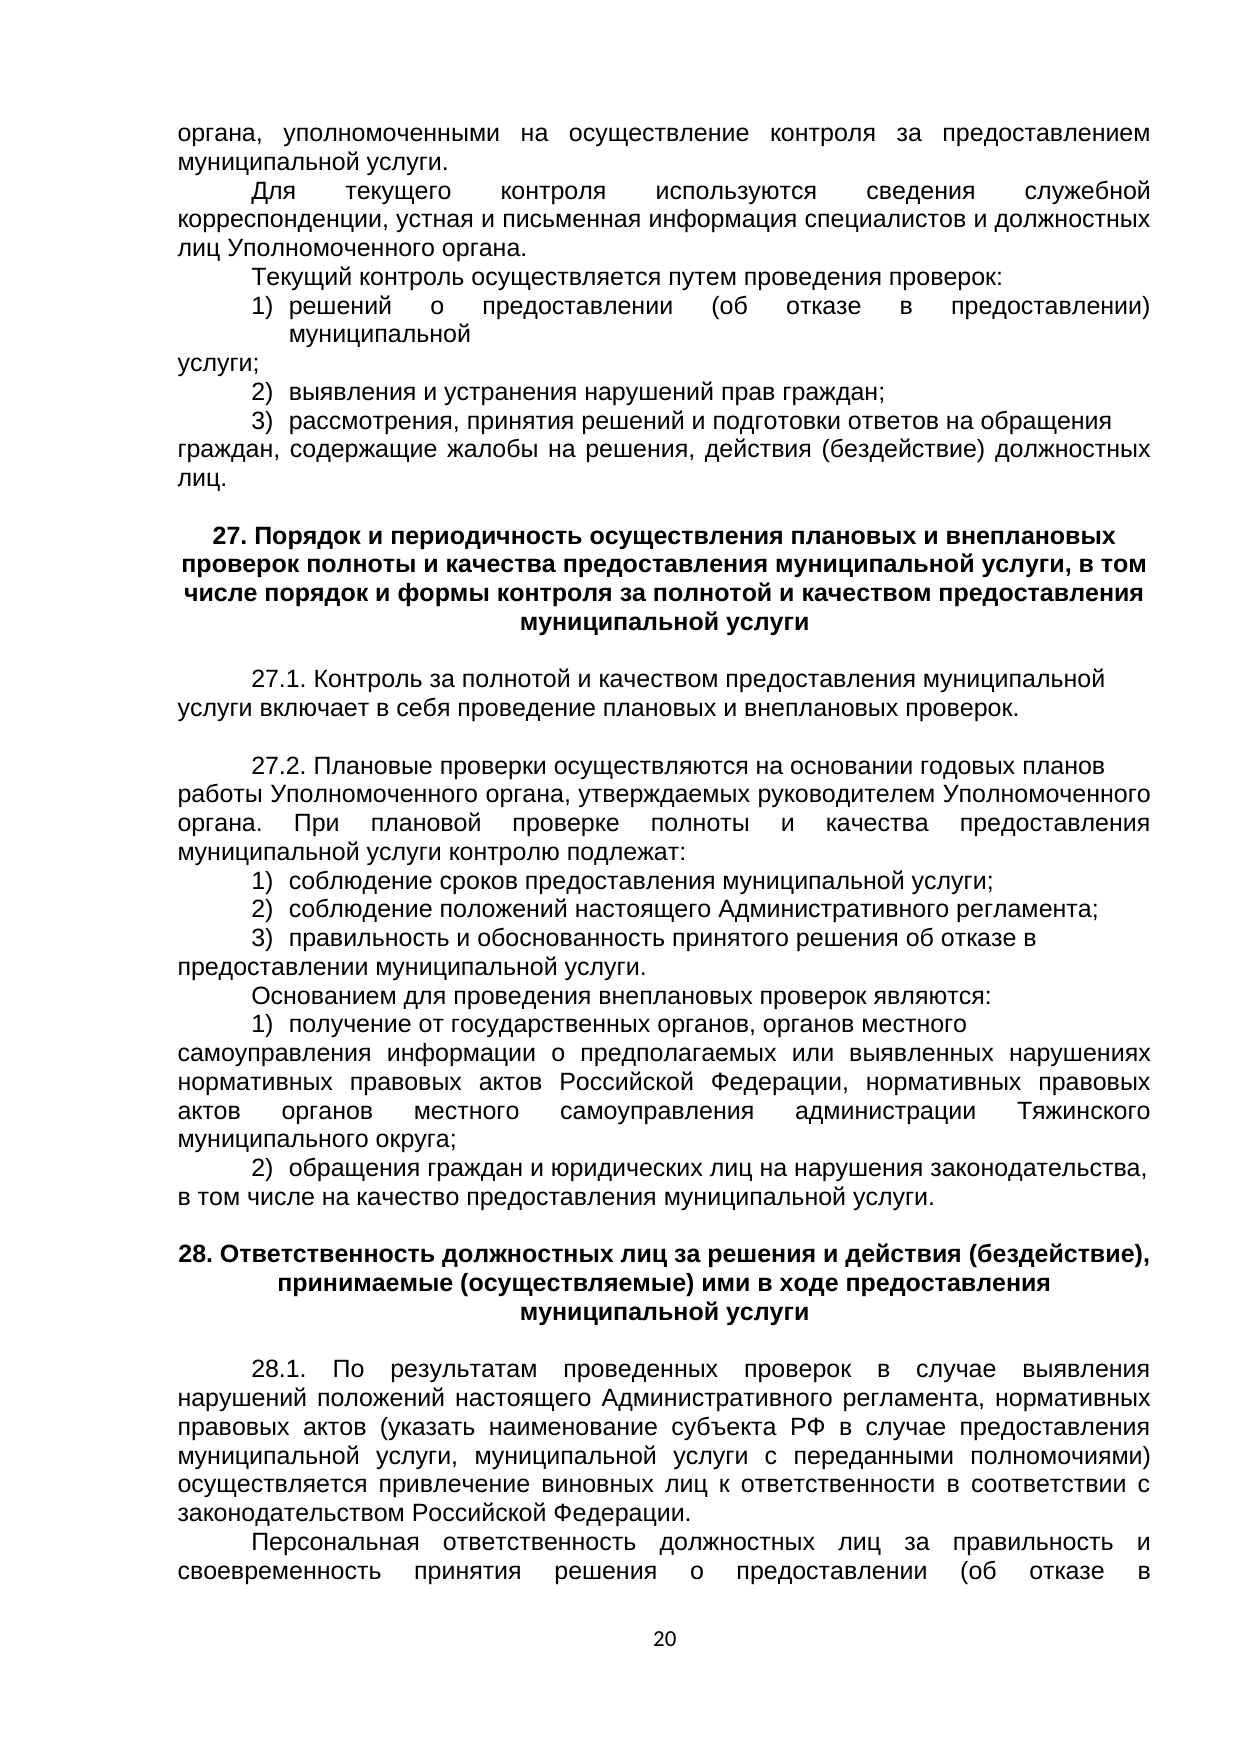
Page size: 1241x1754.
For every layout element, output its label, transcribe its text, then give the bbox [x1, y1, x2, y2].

text 27.2. Плановые проверки осуществляются на основании годовых планов [177, 751, 1152, 779]
text в том числе на качество предоставления муниципальной услуги. [177, 1182, 1152, 1211]
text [177, 1527, 1152, 1584]
list выявления и устранения нарушений прав граждан; [251, 377, 1152, 406]
text 27. Порядок и периодичность осуществления плановых и внеплановых проверок полноты и качества предоставления муниципальной услуги, в том числе порядок и формы контроля за полнотой и качеством предоставления муниципальной услуги [177, 521, 1152, 636]
text работы Уполномоченного органа, утверждаемых руководителем Уполномоченного органа. При плановой проверке полноты и качества предоставления муниципальной услуги контролю подлежат: [177, 779, 1152, 866]
text Для текущего контроля используются сведения служебной корреспонденции, устная и письменная информация специалистов и должностных лиц Уполномоченного органа. [177, 176, 1152, 262]
text 28. Ответственность должностных лиц за решения и действия (бездействие), принимаемые (осуществляемые) ими в ходе предоставления муниципальной услуги [177, 1239, 1152, 1326]
text 28.1. По результатам проведенных проверок в случае выявления нарушений положений настоящего Административного регламента, нормативных правовых актов (указать наименование субъекта РФ в случае предоставления муниципальной услуги, муниципальной услуги с переданными полномочиями) осуществляется привлечение виновных лиц к ответственности в соответствии с законодательством Российской Федерации. [177, 1354, 1152, 1527]
text граждан, содержащие жалобы на решения, действия (бездействие) должностных лиц. [177, 434, 1152, 492]
list получение от государственных органов, органов местного [251, 1009, 1152, 1038]
list обращения граждан и юридических лиц на нарушения законодательства, [251, 1153, 1152, 1182]
list рассмотрения, принятия решений и подготовки ответов на обращения [251, 406, 1152, 434]
text услуги включает в себя проведение плановых и внеплановых проверок. [177, 693, 1152, 722]
text 27.1. Контроль за полнотой и качеством предоставления муниципальной [177, 664, 1152, 693]
list соблюдение положений настоящего Административного регламента; [251, 894, 1152, 923]
text Текущий контроль осуществляется путем проведения проверок: [177, 262, 1152, 291]
list соблюдение сроков предоставления муниципальной услуги; [251, 866, 1152, 894]
text предоставлении муниципальной услуги. [177, 952, 1152, 981]
list решений о предоставлении (об отказе в предоставлении) муниципальной [251, 291, 1152, 348]
text самоуправления информации о предполагаемых или выявленных нарушениях нормативных правовых актов Российской Федерации, нормативных правовых актов органов местного самоуправления администрации Тяжинского муниципального округа; [177, 1038, 1152, 1153]
text услуги; [177, 348, 1152, 377]
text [177, 118, 1152, 176]
text Основанием для проведения внеплановых проверок являются: [177, 981, 1152, 1009]
list правильность и обоснованность принятого решения об отказе в [251, 923, 1152, 952]
